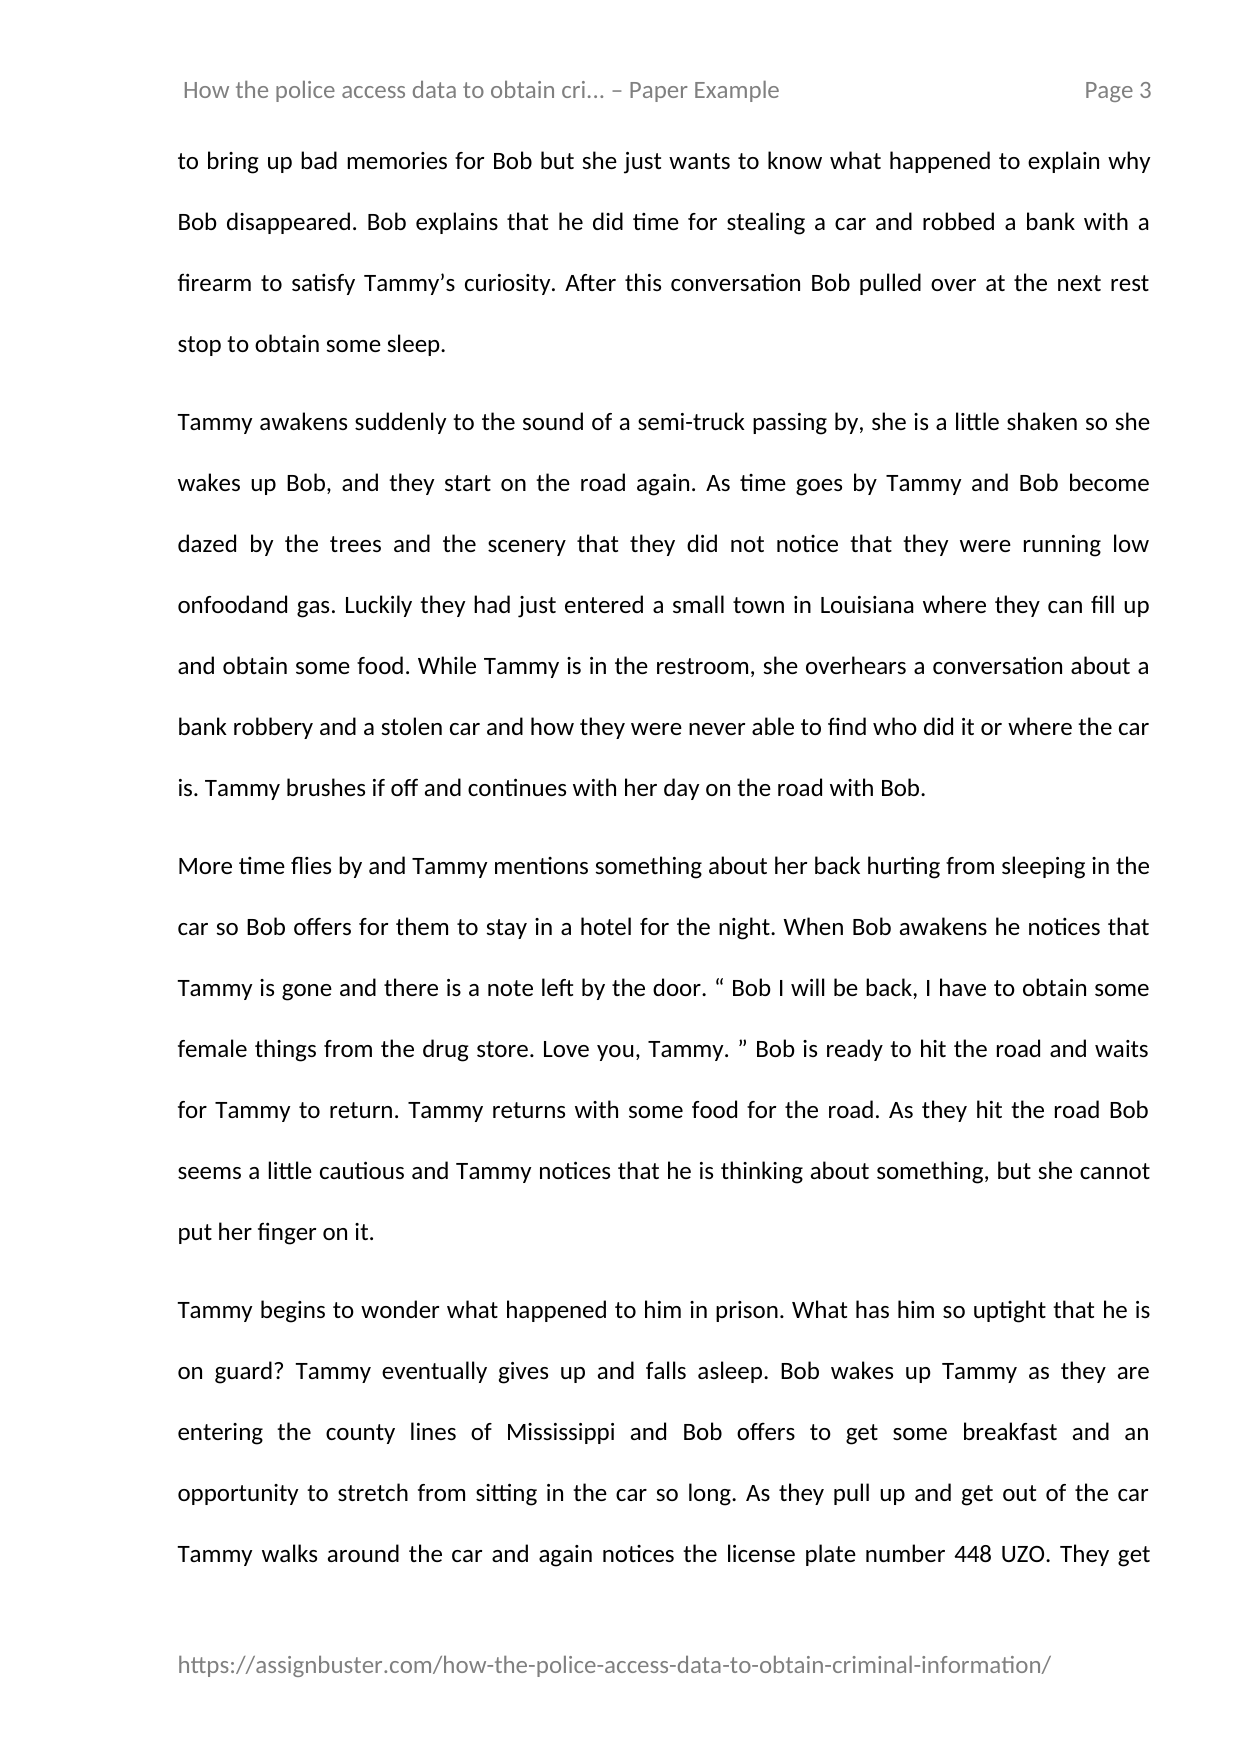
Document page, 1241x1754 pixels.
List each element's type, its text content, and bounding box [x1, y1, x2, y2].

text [177, 145, 1152, 359]
text More time flies by and Tammy mentions something about her back hurting from sleeping in the car so Bob offers for them to stay in a hotel for the night. When Bob awakens he notices that Tammy is gone and there is a note left by the door. “ Bob I will be back, I have to obtain some female things from the drug store. Love you, Tammy. ” Bob is ready to hit the road and waits for Tammy to return. Tammy returns with some food for the road. As they hit the road Bob seems a little cautious and Tammy notices that he is thinking about something, but she cannot put her finger on it. [177, 850, 1152, 1247]
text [177, 1294, 1152, 1568]
text Tammy awakens suddenly to the sound of a semi-truck passing by, she is a little shaken so she wakes up Bob, and they start on the road again. As time goes by Tammy and Bob become dazed by the trees and the scenery that they did not notice that they were running low onfoodand gas. Luckily they had just entered a small town in Louisiana where they can fill up and obtain some food. While Tammy is in the restroom, she overhears a conversation about a bank robbery and a stolen car and how they were never able to find who did it or where the car is. Tammy brushes if off and continues with her day on the road with Bob. [177, 406, 1152, 803]
